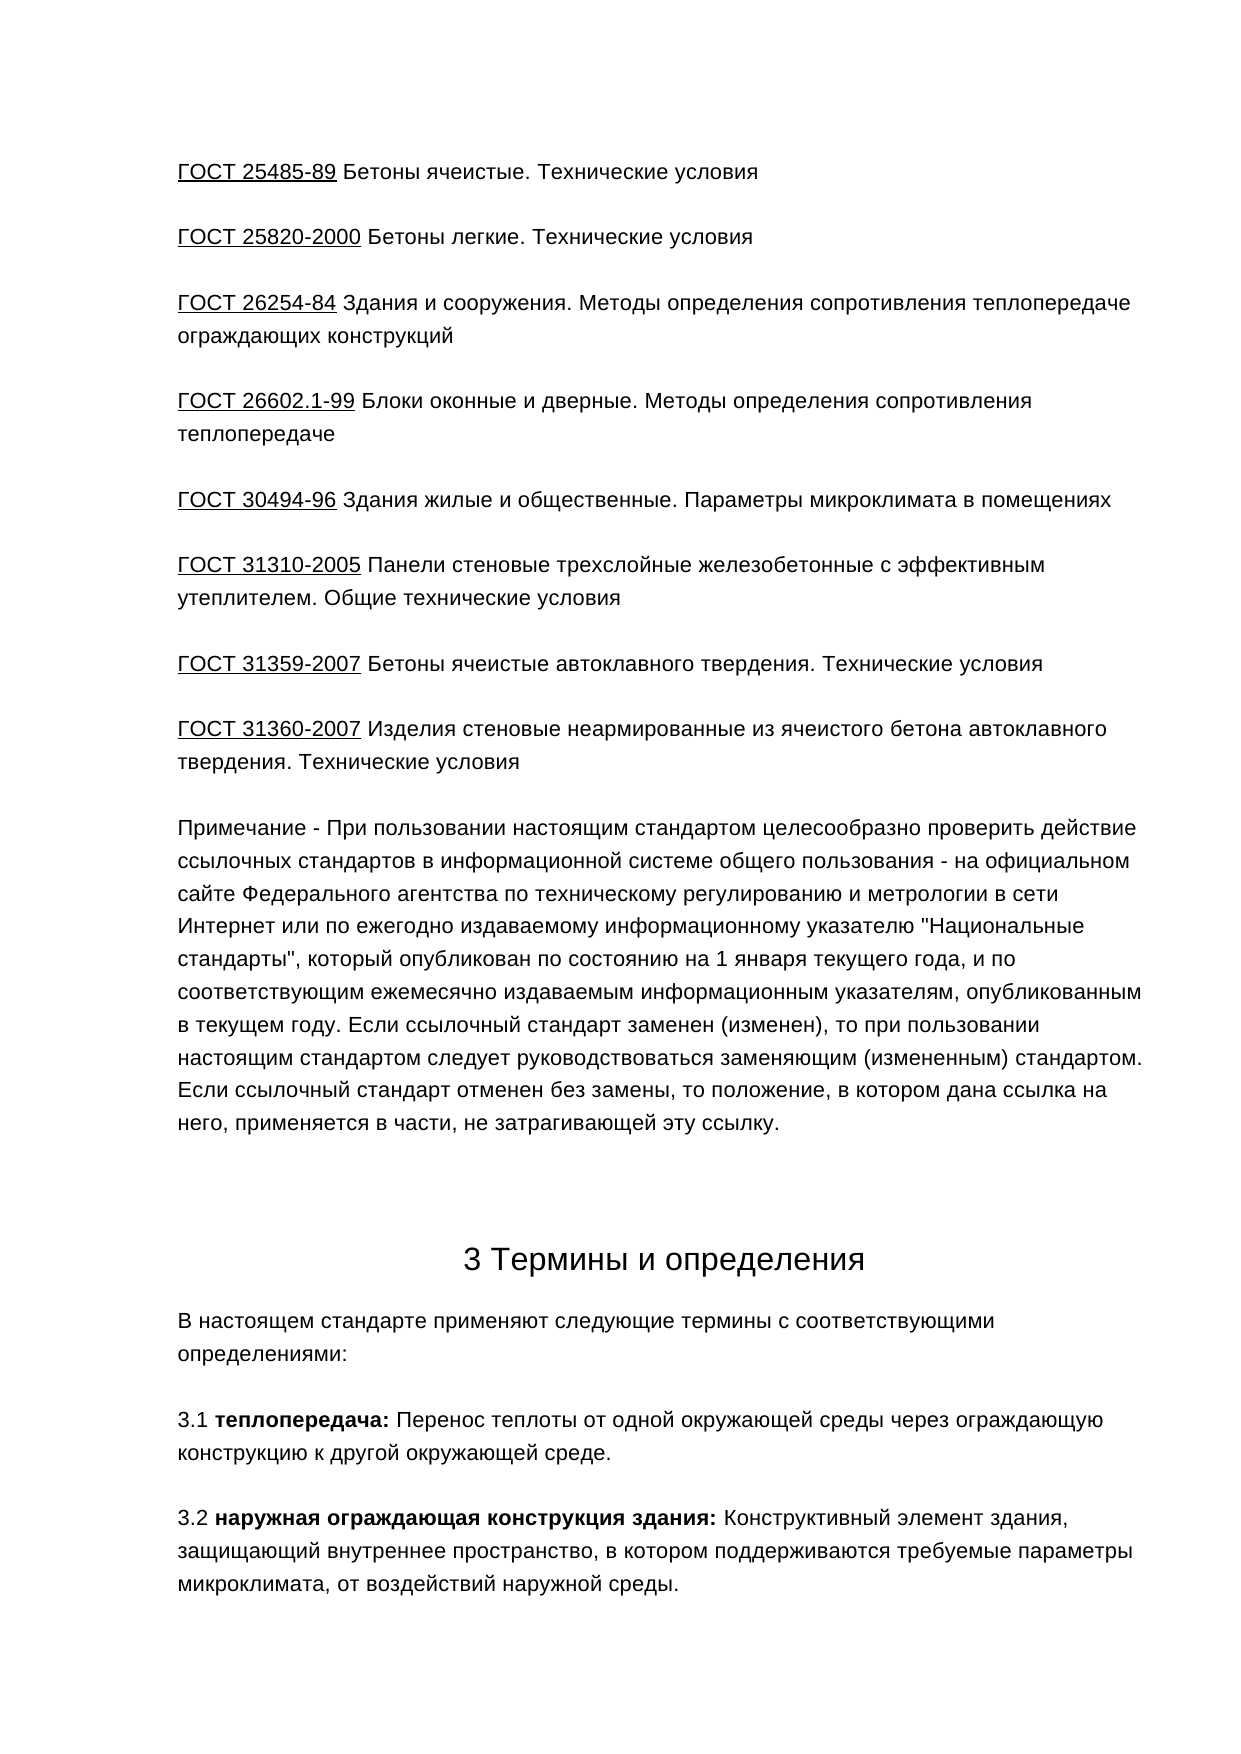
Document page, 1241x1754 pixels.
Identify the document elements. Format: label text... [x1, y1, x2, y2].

text 3.1 теплопередача: Перенос теплоты от одной окружающей среды через ограждающую конструкцию к другой окружающей среде. [177, 1399, 1152, 1497]
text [177, 118, 1152, 1201]
text В настоящем стандарте применяют следующие термины с соответствующими определениями: [177, 1301, 1152, 1399]
text 3 Термины и определения [177, 1240, 1152, 1277]
text 3.2 наружная ограждающая конструкция здания: Конструктивный элемент здания, защищающий внутреннее пространство, в котором поддерживаются требуемые параметры микроклимата, от воздействий наружной среды. [177, 1497, 1152, 1629]
